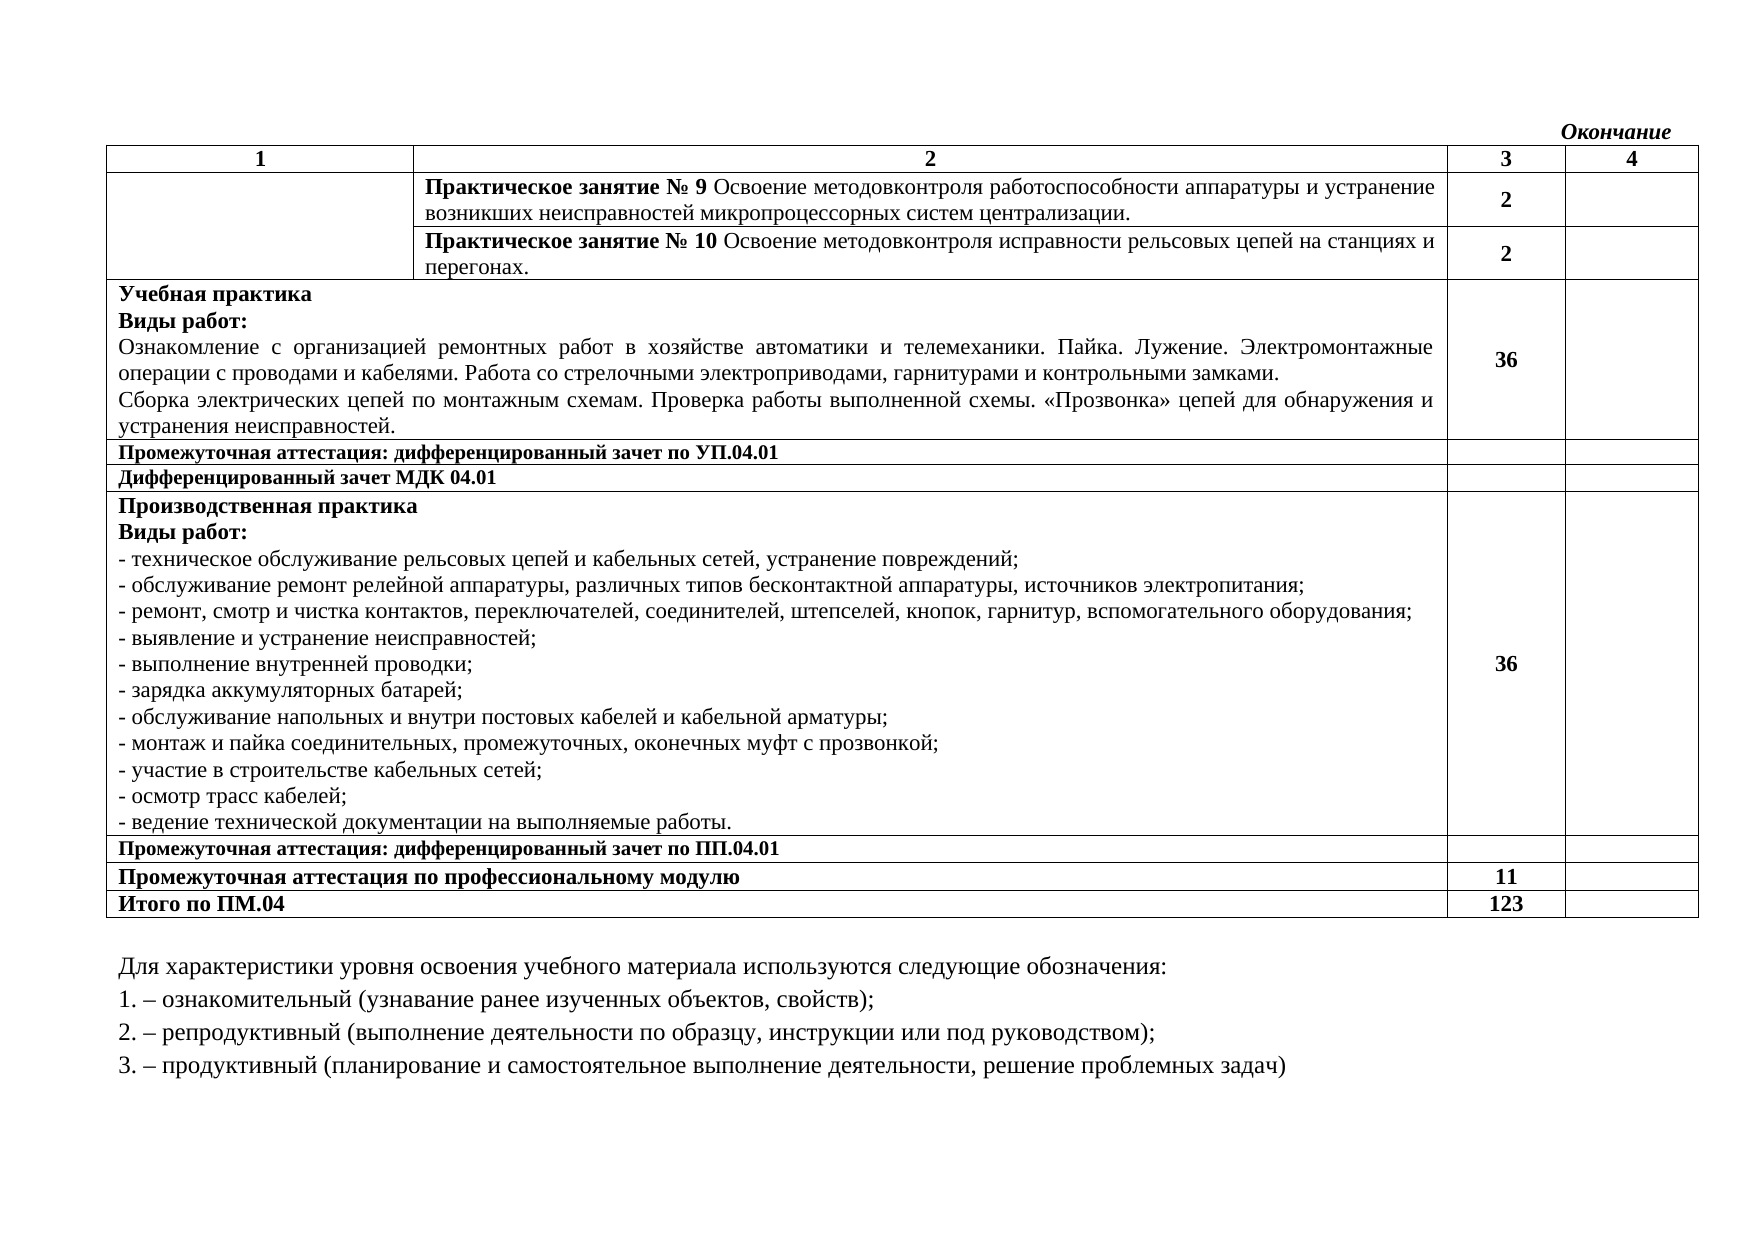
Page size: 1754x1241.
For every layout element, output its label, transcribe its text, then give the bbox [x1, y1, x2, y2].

table_cell [1566, 863, 1698, 889]
text Окончание [118, 118, 1671, 144]
text 1. – ознакомительный (узнавание ранее изученных объектов, свойств); [118, 984, 1671, 1013]
table_cell 123 [1448, 891, 1565, 917]
table_cell [1448, 836, 1565, 862]
text Для характеристики уровня освоения учебного материала используются следующие обозначения: [118, 951, 1671, 980]
table_cell [1566, 465, 1698, 491]
table_cell Итого по ПМ.04 [107, 891, 1447, 917]
text 2. – репродуктивный (выполнение деятельности по образцу, инструкции или под руководством); [118, 1017, 1671, 1046]
text 3. – продуктивный (планирование и самостоятельное выполнение деятельности, решение проблемных задач) [118, 1050, 1671, 1079]
table_cell [1566, 227, 1698, 279]
table_cell Дифференцированный зачет МДК 04.01 [107, 465, 1447, 491]
table_header 1 [107, 146, 413, 172]
table_cell [1566, 891, 1698, 917]
table_cell [1566, 492, 1698, 835]
table_cell Промежуточная аттестация: дифференцированный зачет по ПП.04.01 [107, 836, 1447, 862]
table_cell 36 [1448, 280, 1565, 438]
table_cell [1448, 465, 1565, 491]
table_header 4 [1566, 146, 1698, 172]
table_cell [107, 173, 413, 279]
table_header 2 [414, 146, 1447, 172]
table_cell Учебная практика Виды работ: Ознакомление с организацией ремонтных работ в хозяйстве автоматики и телемеханики. Пайка. Лужение. Электромонтажные операции с проводами и кабелями. Работа со стрелочными электроприводами, гарнитурами и контрольными замками. Сборка электрических цепей по монтажным схемам. Проверка работы выполненной схемы. «Прозвонка» цепей для обнаружения и устранения неисправностей. [107, 280, 1447, 438]
table_cell [1566, 173, 1698, 226]
table_cell Практическое занятие № 10 Освоение методовконтроля исправности рельсовых цепей на станциях и перегонах. [414, 227, 1447, 279]
table_cell 36 [1448, 492, 1565, 835]
table_cell 11 [1448, 863, 1565, 889]
table_cell [1566, 836, 1698, 862]
table_cell [1448, 440, 1565, 464]
table_cell 2 [1448, 227, 1565, 279]
table_cell 2 [1448, 173, 1565, 226]
table_cell Практическое занятие № 9 Освоение методовконтроля работоспособности аппаратуры и устранение возникших неисправностей микропроцессорных систем централизации. [414, 173, 1447, 226]
table_cell Промежуточная аттестация по профессиональному модулю [107, 863, 1447, 889]
table_header 3 [1448, 146, 1565, 172]
table_cell Производственная практика Виды работ: - техническое обслуживание рельсовых цепей и кабельных сетей, устранение повреждений; - обслуживание ремонт релейной аппаратуры, различных типов бесконтактной аппаратуры, источников электропитания; - ремонт, смотр и чистка контактов, переключателей, соединителей, штепселей, кнопок, гарнитур, вспомогательного оборудования; - выявление и устранение неисправностей; - выполнение внутренней проводки; - зарядка аккумуляторных батарей; - обслуживание напольных и внутри постовых кабелей и кабельной арматуры; - монтаж и пайка соединительных, промежуточных, оконечных муфт с прозвонкой; - участие в строительстве кабельных сетей; - осмотр трасс кабелей; - ведение технической документации на выполняемые работы. [107, 492, 1447, 835]
table_cell [1566, 440, 1698, 464]
table_cell [1566, 280, 1698, 438]
table_cell Промежуточная аттестация: дифференцированный зачет по УП.04.01 [107, 440, 1447, 464]
